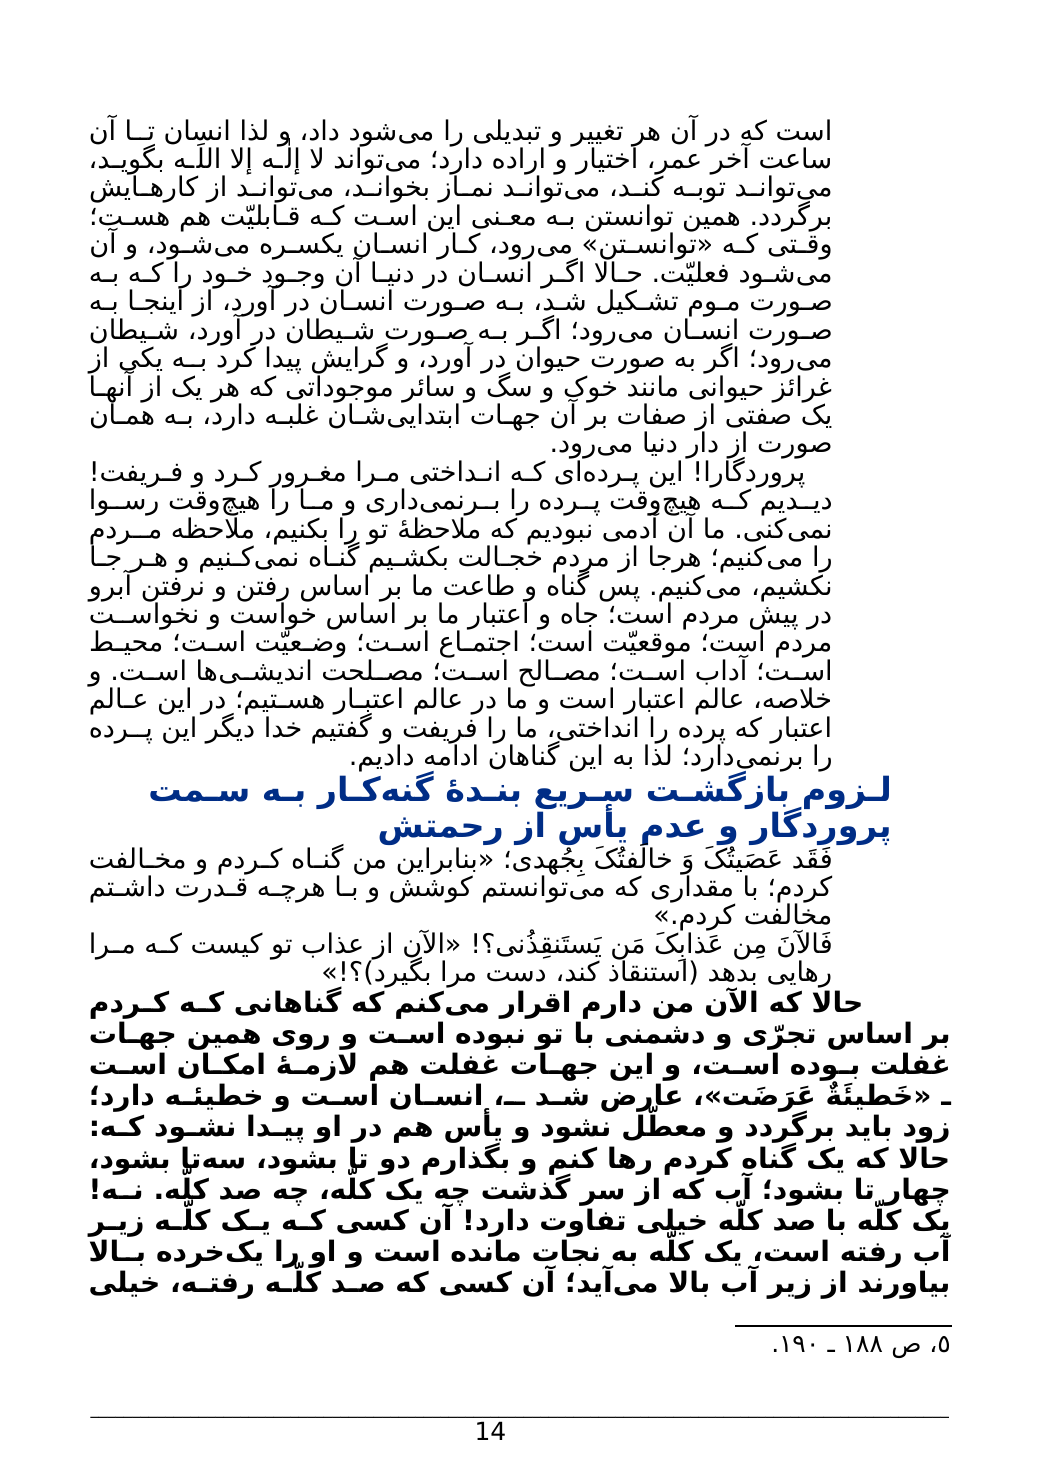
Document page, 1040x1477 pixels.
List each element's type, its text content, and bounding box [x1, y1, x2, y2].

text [89, 988, 951, 1299]
text فَالآنَ مِن عَذابِکَ مَن یَستَنقِذُنی؟! «الآن از عذاب تو کیست که مرا رهایی بدهد (استنقاذ کند، دست مرا بگیرد)؟!» [89, 931, 833, 988]
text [89, 118, 833, 459]
text فَقَد عَصَیتُکَ وَ خالَفتُکَ بِجُهدی؛ «بنابراین من گناه کردم و مخالفت کردم؛ با مقداری که می‌توانستم کوشش و با هرچه قدرت داشتم مخالفت کردم.» [89, 846, 833, 931]
text پروردگارا! این پرده‌ای که انداختی مرا مغرور کرد و فریفت! دیدیم که هیچ‌وقت پرده را برنمی‌داری و ما را هیچ‌وقت رسوا نمی‌کنی. ما آن آدمی نبودیم که ملاحظۀ تو را بکنیم، ملاحظه مردم را می‌کنیم؛ هرجا از مردم خجالت بکشیم گناه نمی‌کنیم و هر جا نکشیم، می‌کنیم. پس گناه و طاعت ما بر اساس رفتن و نرفتن آبرو در پیش مردم است؛ جاه و اعتبار ما بر اساس خواست و نخواست مردم است؛ موقعیّت است؛ اجتماع است؛ وضعیّت است؛ محیط است؛ آداب است؛ مصالح است؛ مصلحت اندیشی‌ها است. و خلاصه، عالم اعتبار است و ما در عالم اعتبار هستیم؛ در این عالم اعتبار که پرده را انداختی، ما را فریفت و گفتیم خدا دیگر این پرده را برنمی‌دارد؛ لذا به این گناهان ادامه دادیم. [89, 459, 833, 772]
subtitle لزوم بازگشت سریع بندۀ گنه‌کار به سمت پروردگار و عدم یأس از رحمتش [148, 772, 892, 846]
